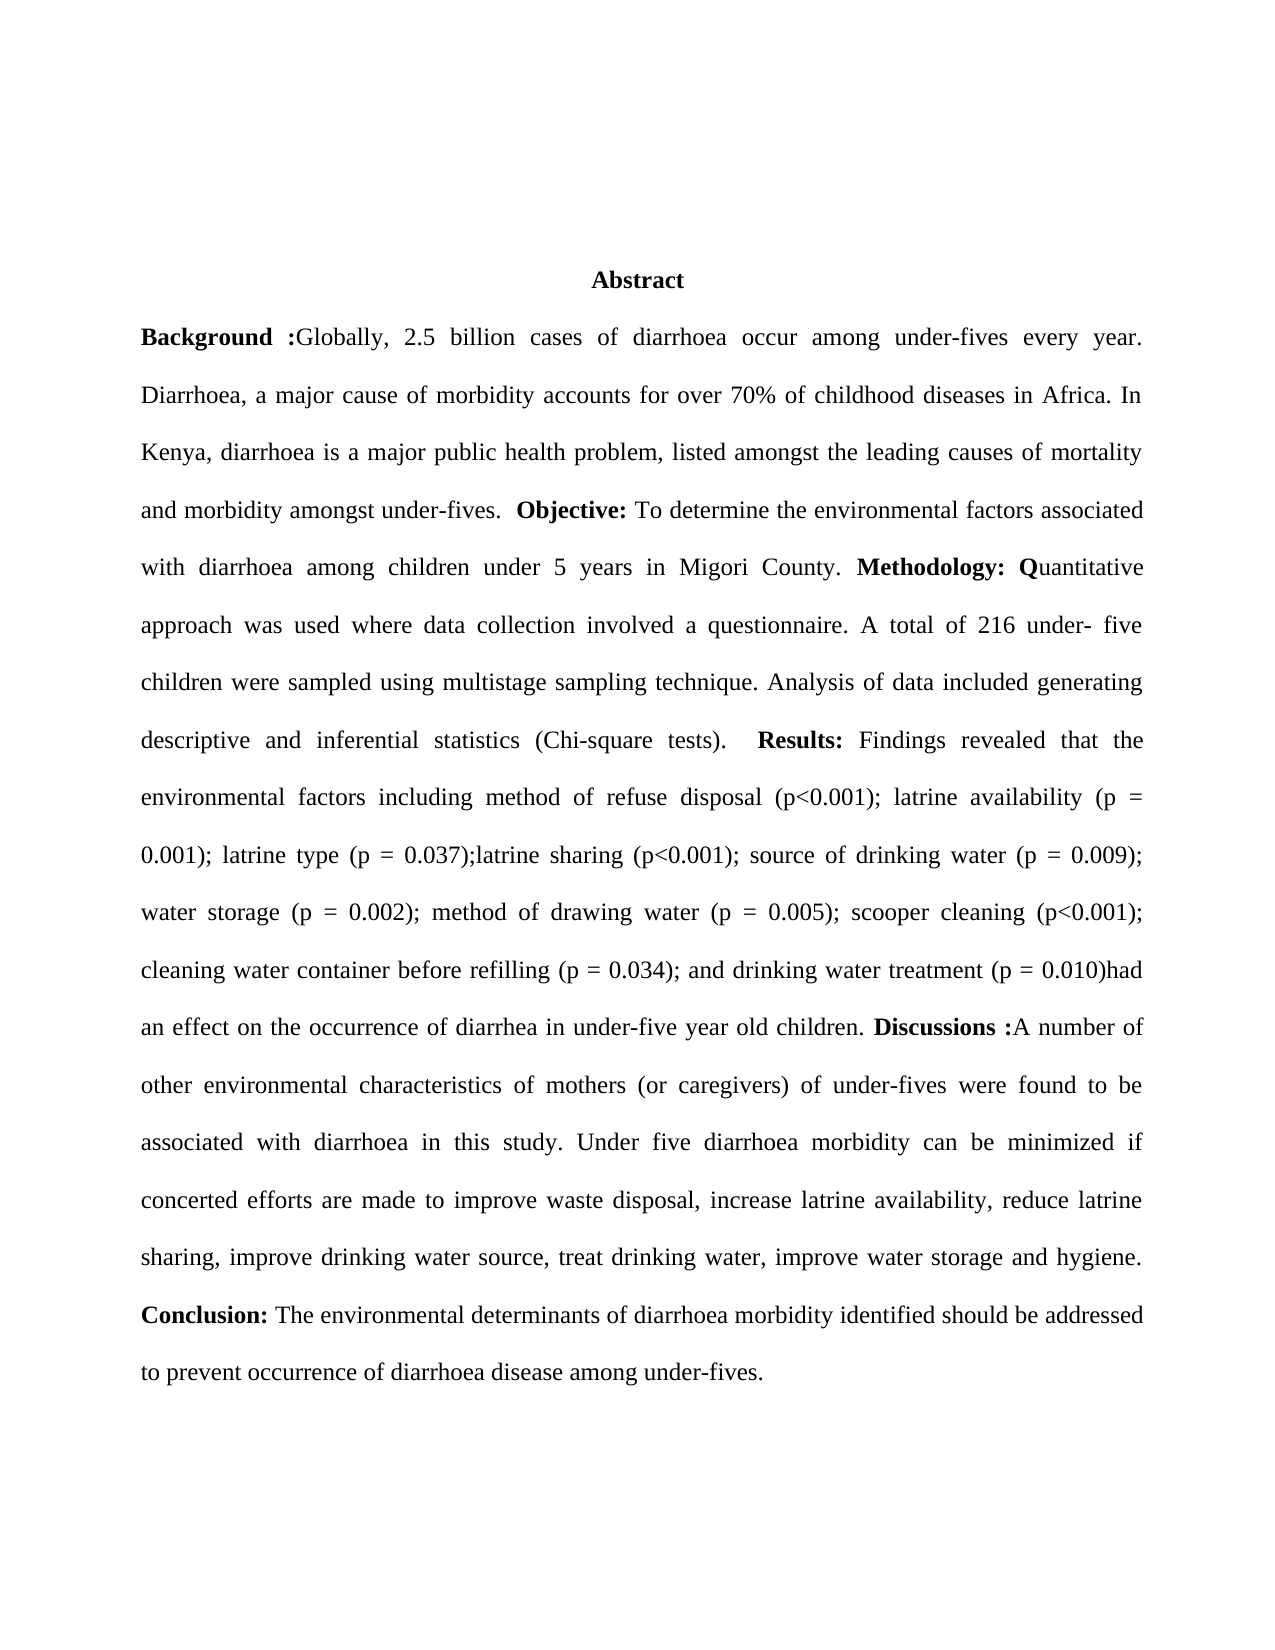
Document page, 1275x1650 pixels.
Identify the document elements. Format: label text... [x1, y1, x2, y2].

text Abstract [150, 265, 1125, 294]
text Background :Globally, 2.5 billion cases of diarrhoea occur among under-fives every year. Diarrhoea, a major cause of morbidity accounts for over 70% of childhood diseases in Africa. In Kenya, diarrhoea is a major public health problem, listed amongst the leading causes of mortality and morbidity amongst under-fives. Objective: To determine the environmental factors associated with diarrhoea among children under 5 years in Migori County. Methodology: Quantitative approach was used where data collection involved a questionnaire. A total of 216 under- five children were sampled using multistage sampling technique. Analysis of data included generating descriptive and inferential statistics (Chi-square tests). Results: Findings revealed that the environmental factors including method of refuse disposal (p<0.001); latrine availability (p = 0.001); latrine type (p = 0.037);latrine sharing (p<0.001); source of drinking water (p = 0.009); water storage (p = 0.002); method of drawing water (p = 0.005); scooper cleaning (p<0.001); cleaning water container before refilling (p = 0.034); and drinking water treatment (p = 0.010)had an effect on the occurrence of diarrhea in under-five year old children. Discussions :A number of other environmental characteristics of mothers (or caregivers) of under-fives were found to be associated with diarrhoea in this study. Under five diarrhoea morbidity can be minimized if concerted efforts are made to improve waste disposal, increase latrine availability, reduce latrine sharing, improve drinking water source, treat drinking water, improve water storage and hygiene. Conclusion: The environmental determinants of diarrhoea morbidity identified should be addressed to prevent occurrence of diarrhoea disease among under-fives. [141, 322, 1144, 1386]
